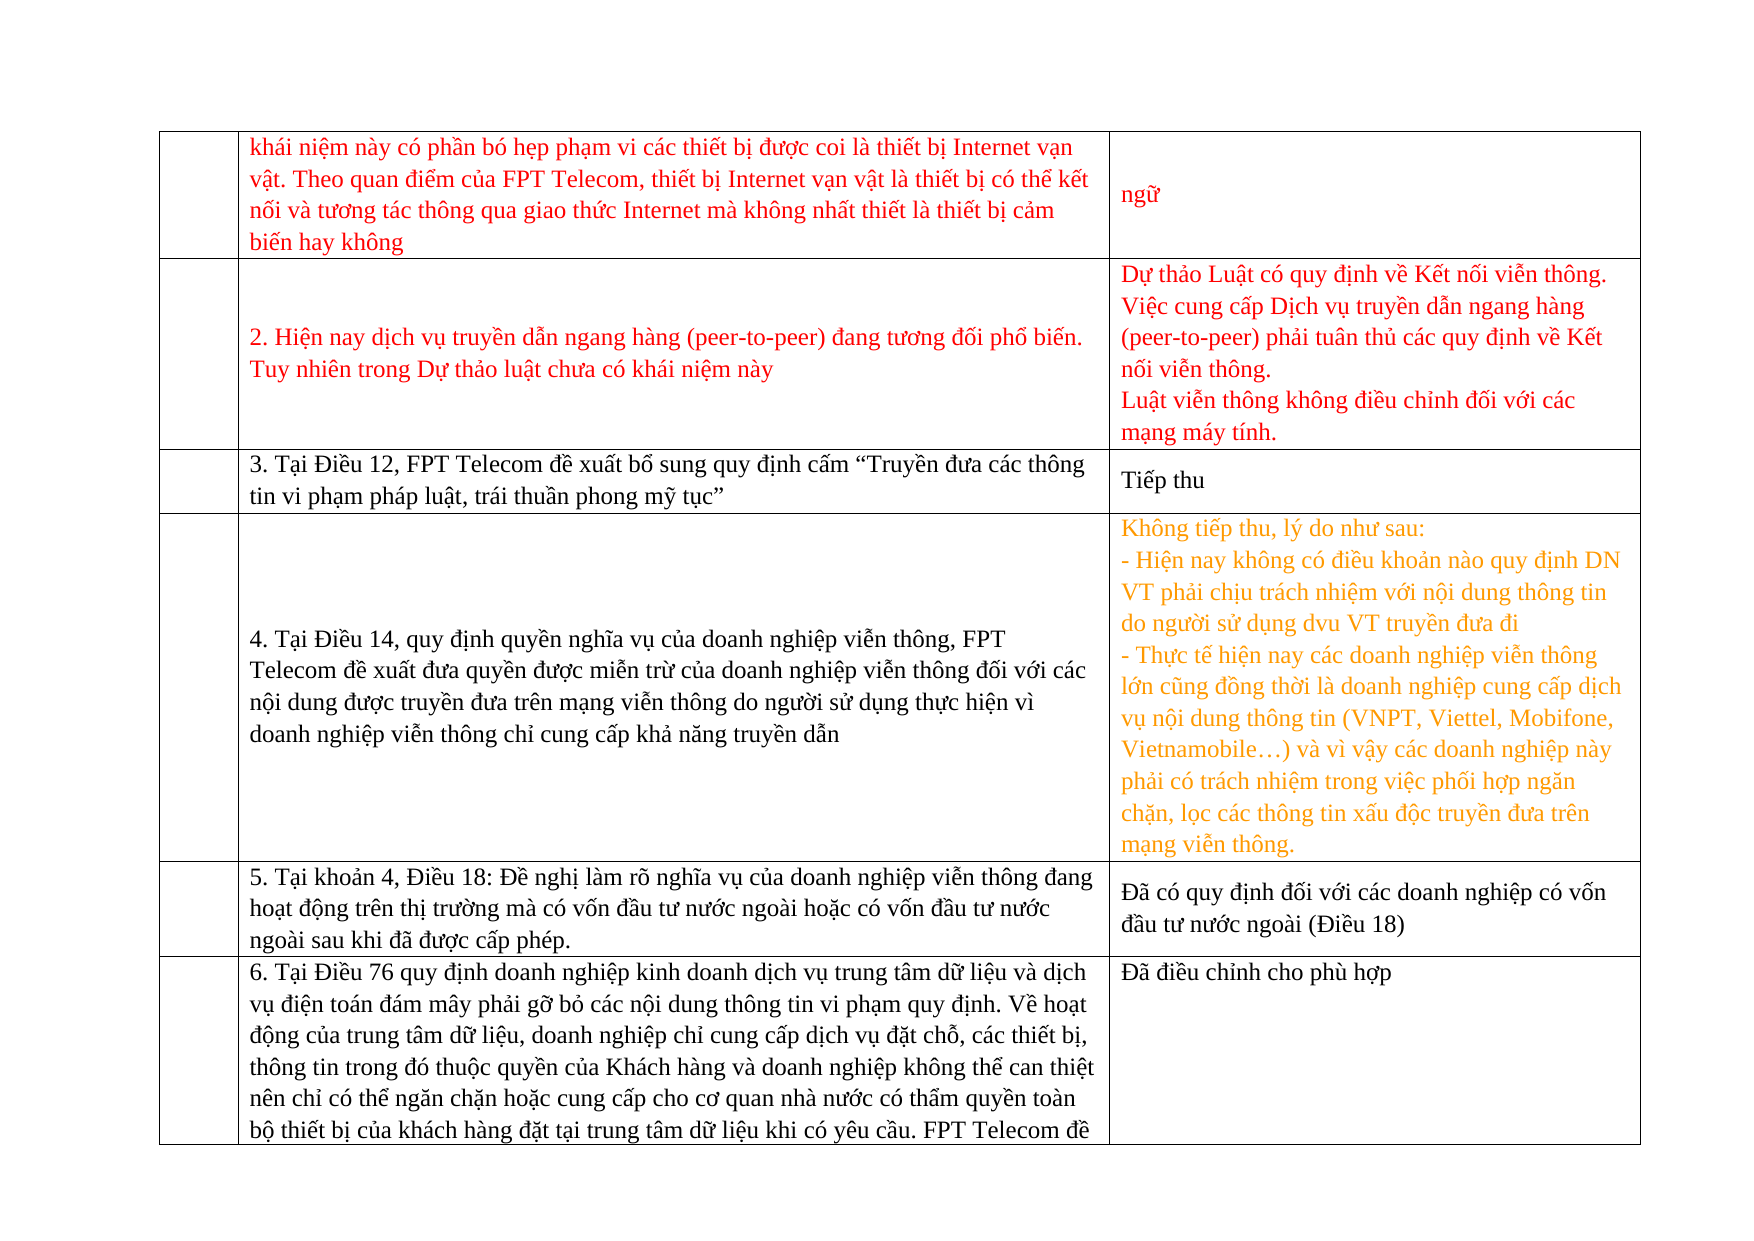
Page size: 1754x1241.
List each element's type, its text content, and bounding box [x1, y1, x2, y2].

table_cell [160, 862, 238, 956]
table_cell [160, 259, 238, 448]
table_cell 3. Tại Điều 12, FPT Telecom đề xuất bổ sung quy định cấm “Truyền đưa các thông tin vi phạm pháp luật, trái thuần phong mỹ tục” [239, 450, 1109, 512]
table_cell 5. Tại khoản 4, Điều 18: Đề nghị làm rõ nghĩa vụ của doanh nghiệp viễn thông đang hoạt động trên thị trường mà có vốn đầu tư nước ngoài hoặc có vốn đầu tư nước ngoài sau khi đã được cấp phép. [239, 862, 1109, 956]
table_cell Đã có quy định đối với các doanh nghiệp có vốn đầu tư nước ngoài (Điều 18) [1110, 862, 1640, 956]
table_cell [1110, 957, 1640, 1144]
table_cell Không tiếp thu, lý do như sau: - Hiện nay không có điều khoản nào quy định DN VT phải chịu trách nhiệm với nội dung thông tin do người sử dụng dvu VT truyền đưa đi - Thực tế hiện nay các doanh nghiệp viễn thông lớn cũng đồng thời là doanh nghiệp cung cấp dịch vụ nội dung thông tin (VNPT, Viettel, Mobifone, Vietnamobile…) và vì vậy các doanh nghiệp này phải có trách nhiệm trong việc phối hợp ngăn chặn, lọc các thông tin xấu độc truyền đưa trên mạng viễn thông. [1110, 514, 1640, 861]
table_cell 4. Tại Điều 14, quy định quyền nghĩa vụ của doanh nghiệp viễn thông, FPT Telecom đề xuất đưa quyền được miễn trừ của doanh nghiệp viễn thông đối với các nội dung được truyền đưa trên mạng viễn thông do người sử dụng thực hiện vì doanh nghiệp viễn thông chỉ cung cấp khả năng truyền dẫn [239, 514, 1109, 861]
table_cell Tiếp thu [1110, 450, 1640, 512]
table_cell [1110, 132, 1640, 258]
table_cell [160, 957, 238, 1144]
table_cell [239, 957, 1109, 1144]
table_cell [160, 132, 238, 258]
table_cell 2. Hiện nay dịch vụ truyền dẫn ngang hàng (peer-to-peer) đang tương đối phổ biến. Tuy nhiên trong Dự thảo luật chưa có khái niệm này [239, 259, 1109, 448]
table_cell [160, 450, 238, 512]
table_cell Dự thảo Luật có quy định về Kết nối viễn thông. Việc cung cấp Dịch vụ truyền dẫn ngang hàng (peer-to-peer) phải tuân thủ các quy định về Kết nối viễn thông. Luật viễn thông không điều chỉnh đối với các mạng máy tính. [1110, 259, 1640, 448]
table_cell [239, 132, 1109, 258]
table_cell [160, 514, 238, 861]
